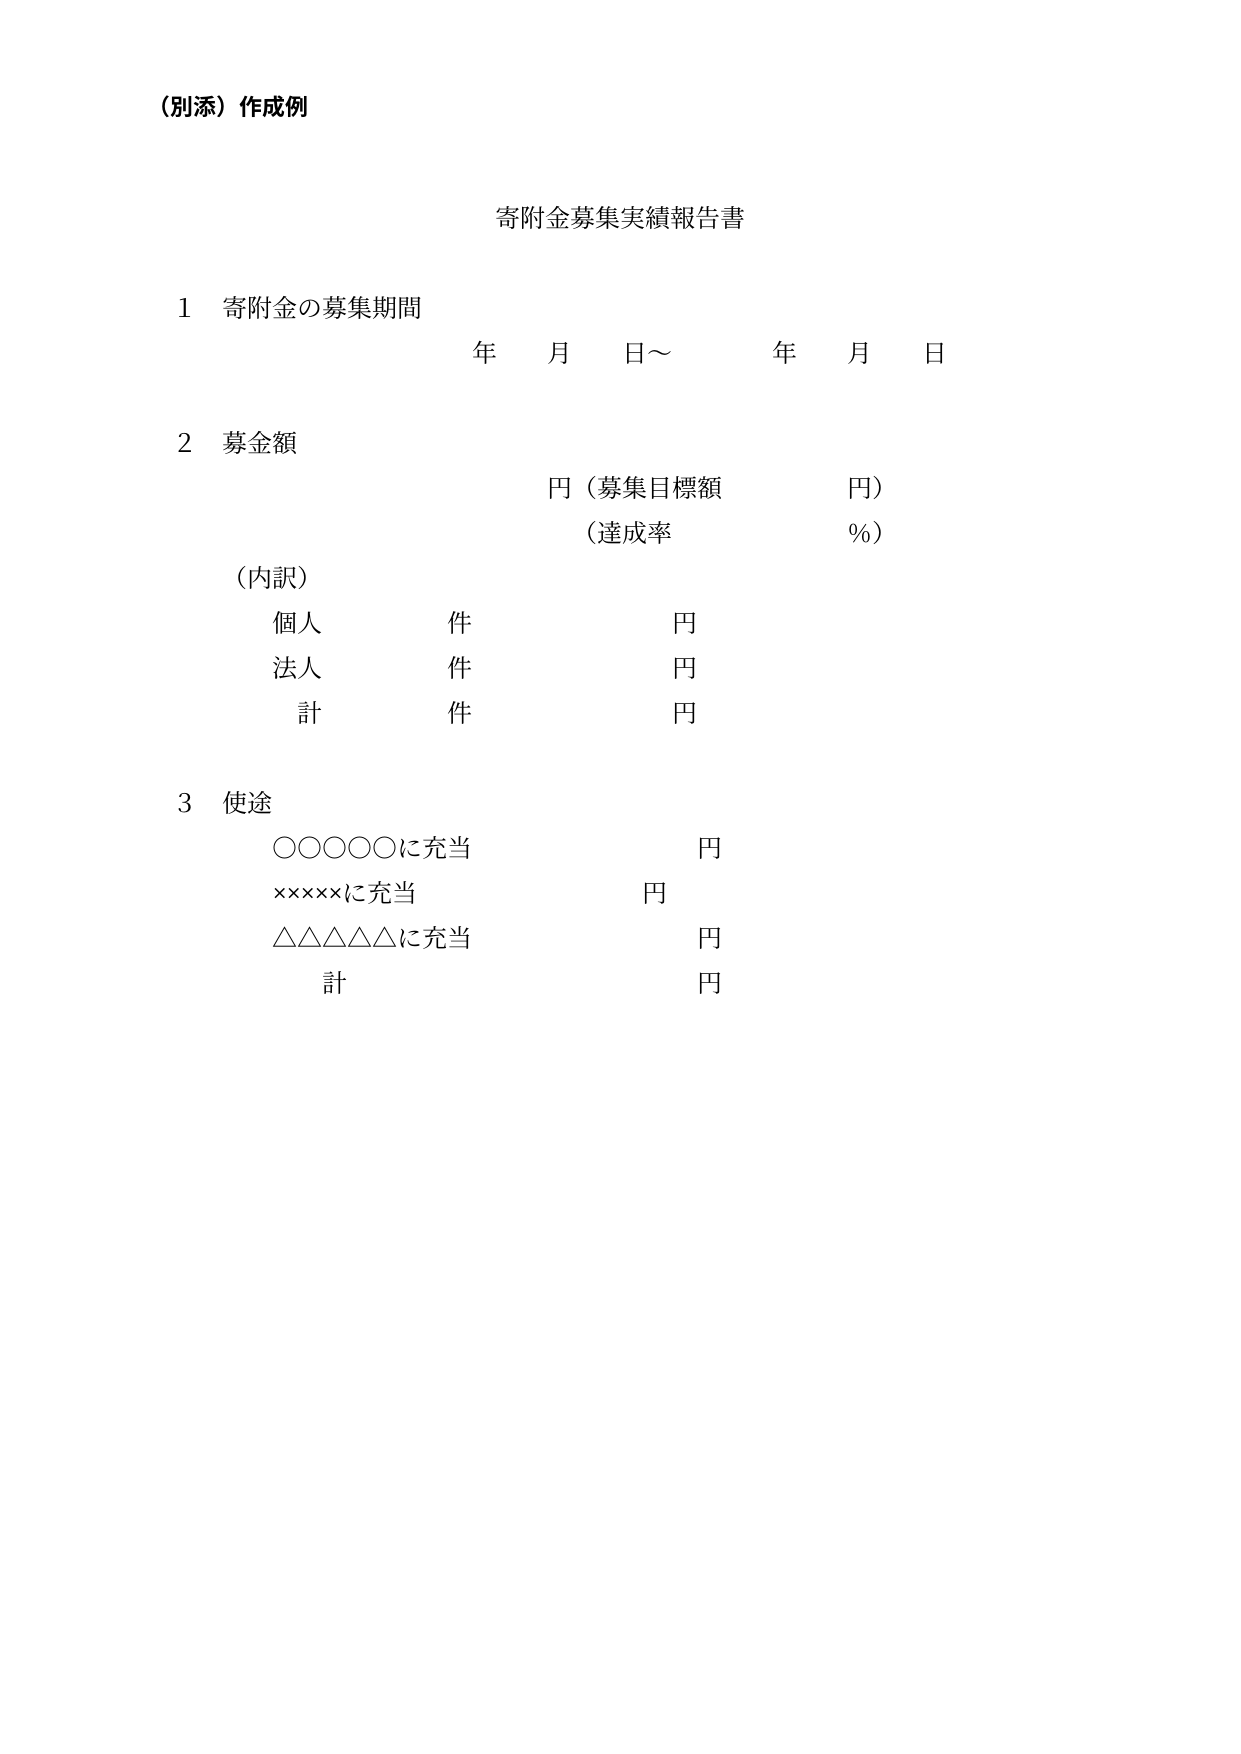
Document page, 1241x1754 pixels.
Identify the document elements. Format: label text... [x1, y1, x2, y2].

text 円（募集目標額 円） [148, 467, 1092, 505]
text ○○○○○に充当 円 [148, 827, 1092, 865]
text 寄附金募集実績報告書 [148, 197, 1092, 235]
text 個人 件 円 [148, 602, 1092, 640]
text 年 月 日～ 年 月 日 [148, 332, 1092, 370]
text 計 件 円 [148, 692, 1092, 730]
text ２ 募金額 [148, 422, 1092, 460]
text △△△△△に充当 円 [148, 917, 1092, 955]
text （達成率 ％） [148, 512, 1092, 550]
text ３ 使途 [148, 782, 1092, 820]
text 計 円 [148, 962, 1092, 1000]
text （内訳） [148, 557, 1092, 595]
text １ 寄附金の募集期間 [148, 287, 1092, 325]
text ×××××に充当 円 [148, 872, 1092, 910]
text 法人 件 円 [148, 647, 1092, 685]
